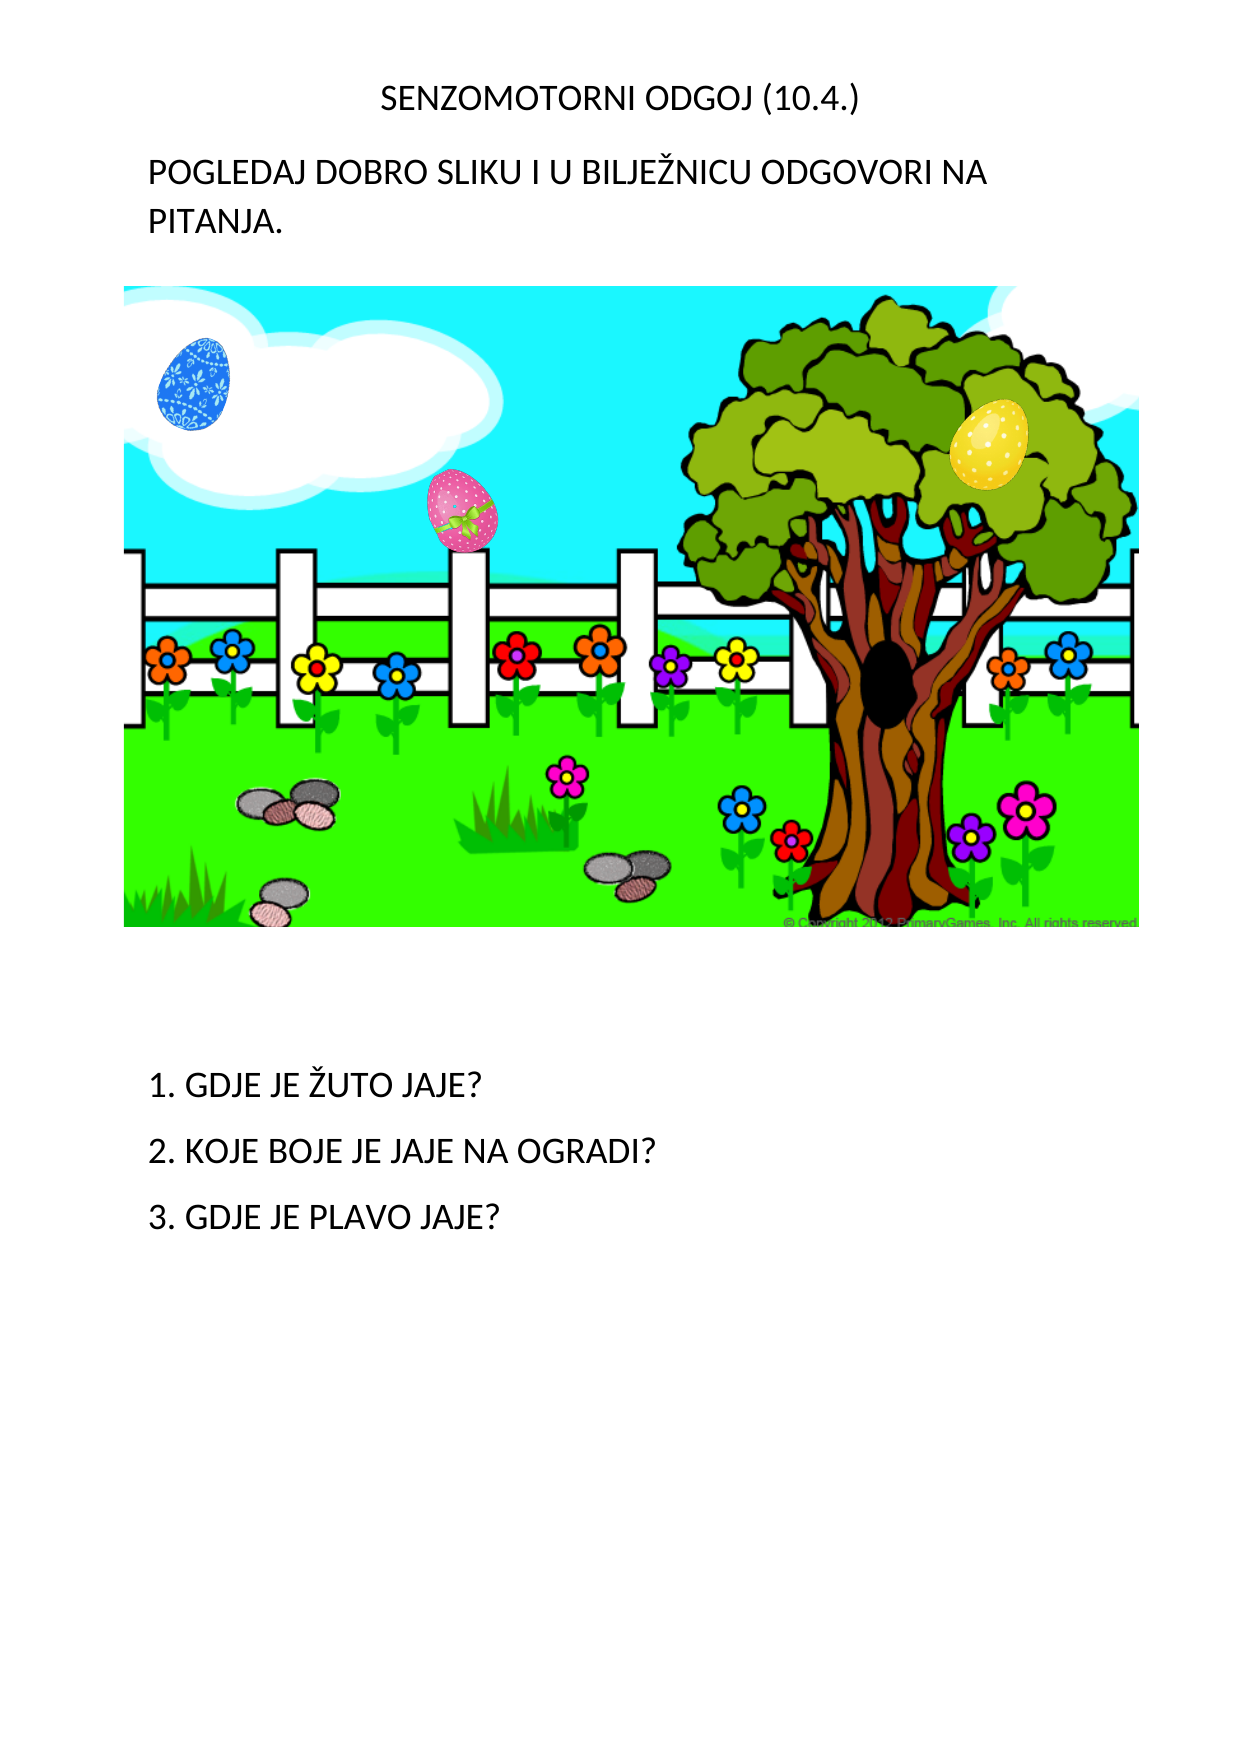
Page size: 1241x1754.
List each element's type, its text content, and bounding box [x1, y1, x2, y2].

text 1. GDJE JE ŽUTO JAJE? [148, 1061, 1093, 1106]
text POGLEDAJ DOBRO SLIKU I U BILJEŽNICU ODGOVORI NA PITANJA. [148, 148, 1093, 243]
text 3. GDJE JE PLAVO JAJE? [148, 1193, 1093, 1239]
text 2. KOJE BOJE JE JAJE NA OGRADI? [148, 1127, 1093, 1173]
picture [123, 286, 1140, 927]
